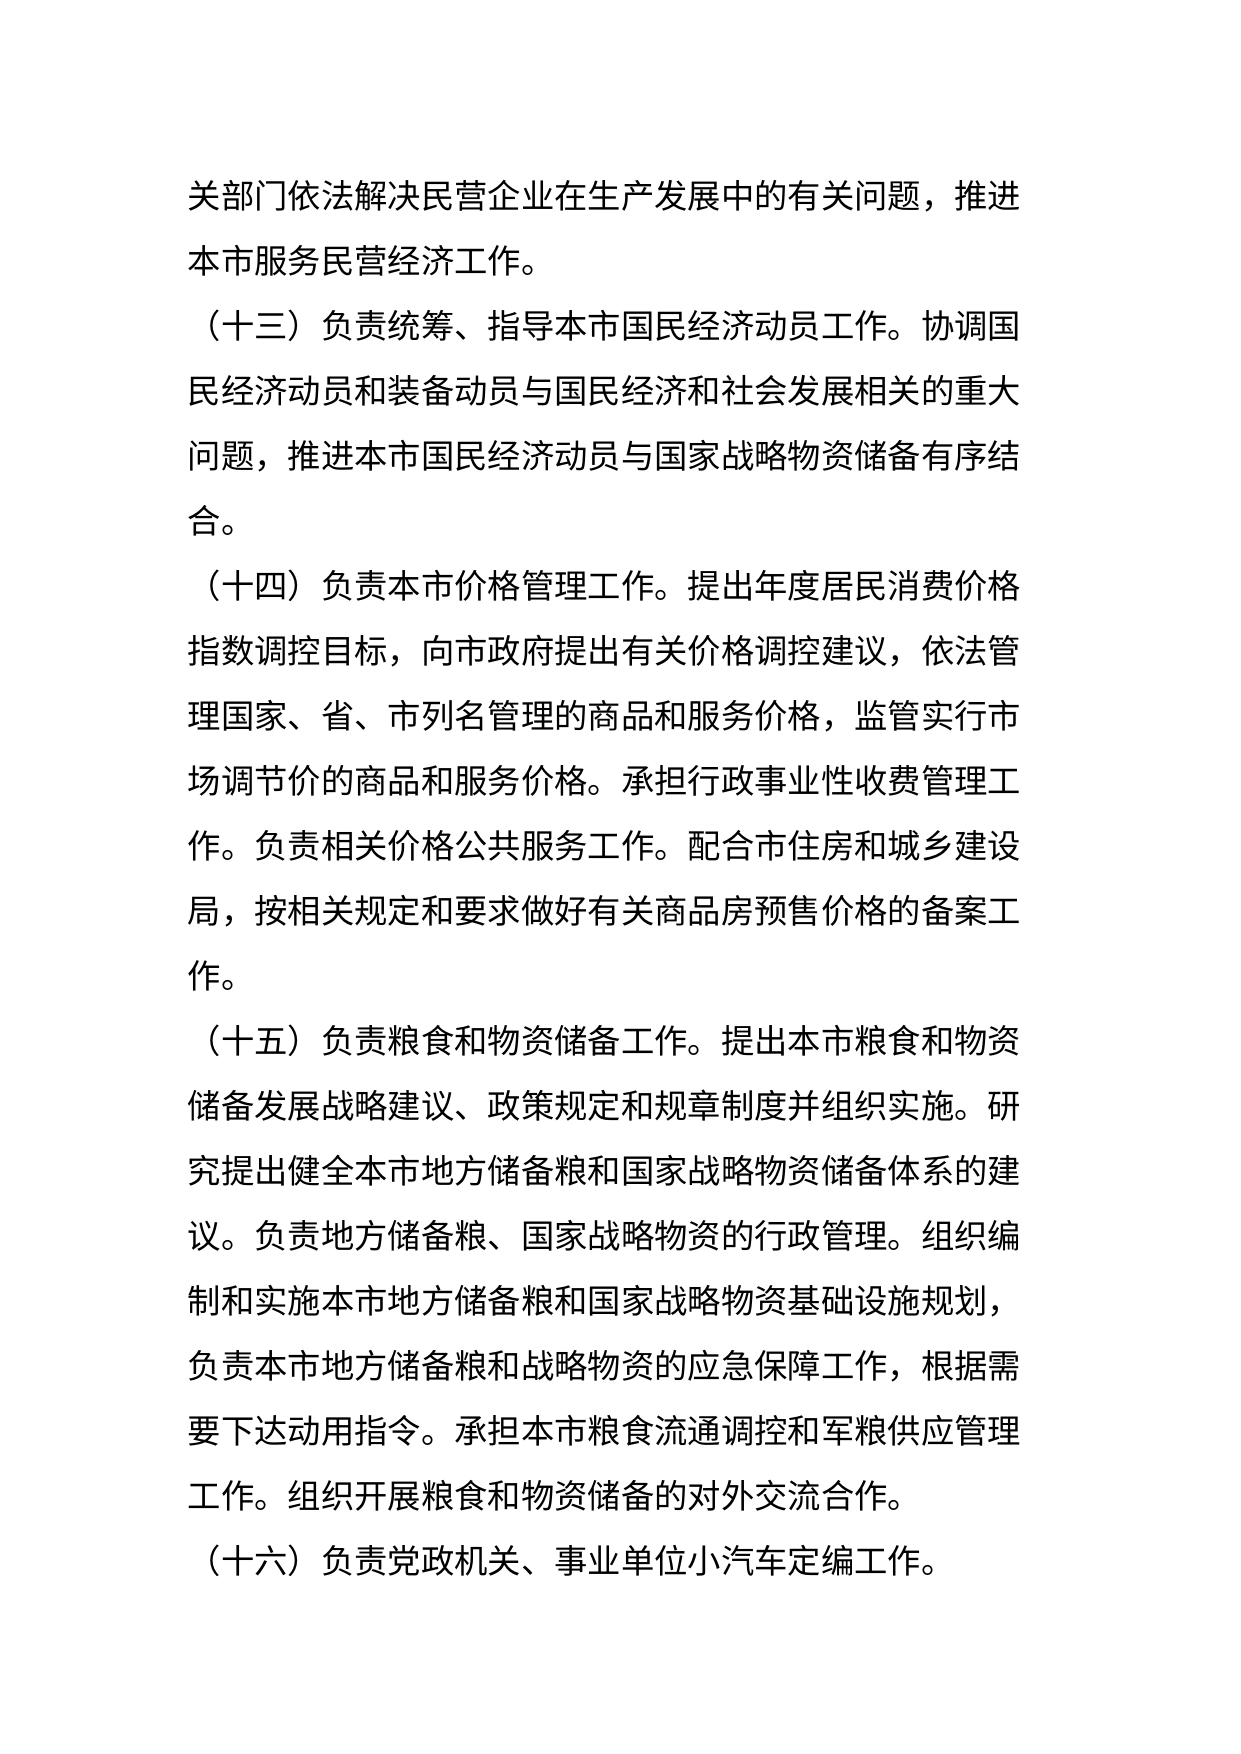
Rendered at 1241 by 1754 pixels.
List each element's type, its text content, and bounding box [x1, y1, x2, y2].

text （十五）负责粮食和物资储备工作。提出本市粮食和物资储备发展战略建议、政策规定和规章制度并组织实施。研究提出健全本市地方储备粮和国家战略物资储备体系的建议。负责地方储备粮、国家战略物资的行政管理。组织编制和实施本市地方储备粮和国家战略物资基础设施规划，负责本市地方储备粮和战略物资的应急保障工作，根据需要下达动用指令。承担本市粮食流通调控和军粮供应管理工作。组织开展粮食和物资储备的对外交流合作。 [187, 1007, 1053, 1527]
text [187, 162, 1053, 292]
text （十六）负责党政机关、事业单位小汽车定编工作。 [187, 1527, 1053, 1592]
text （十四）负责本市价格管理工作。提出年度居民消费价格指数调控目标，向市政府提出有关价格调控建议，依法管理国家、省、市列名管理的商品和服务价格，监管实行市场调节价的商品和服务价格。承担行政事业性收费管理工作。负责相关价格公共服务工作。配合市住房和城乡建设局，按相关规定和要求做好有关商品房预售价格的备案工作。 [187, 552, 1053, 1007]
text （十三）负责统筹、指导本市国民经济动员工作。协调国民经济动员和装备动员与国民经济和社会发展相关的重大问题，推进本市国民经济动员与国家战略物资储备有序结合。 [187, 292, 1053, 552]
